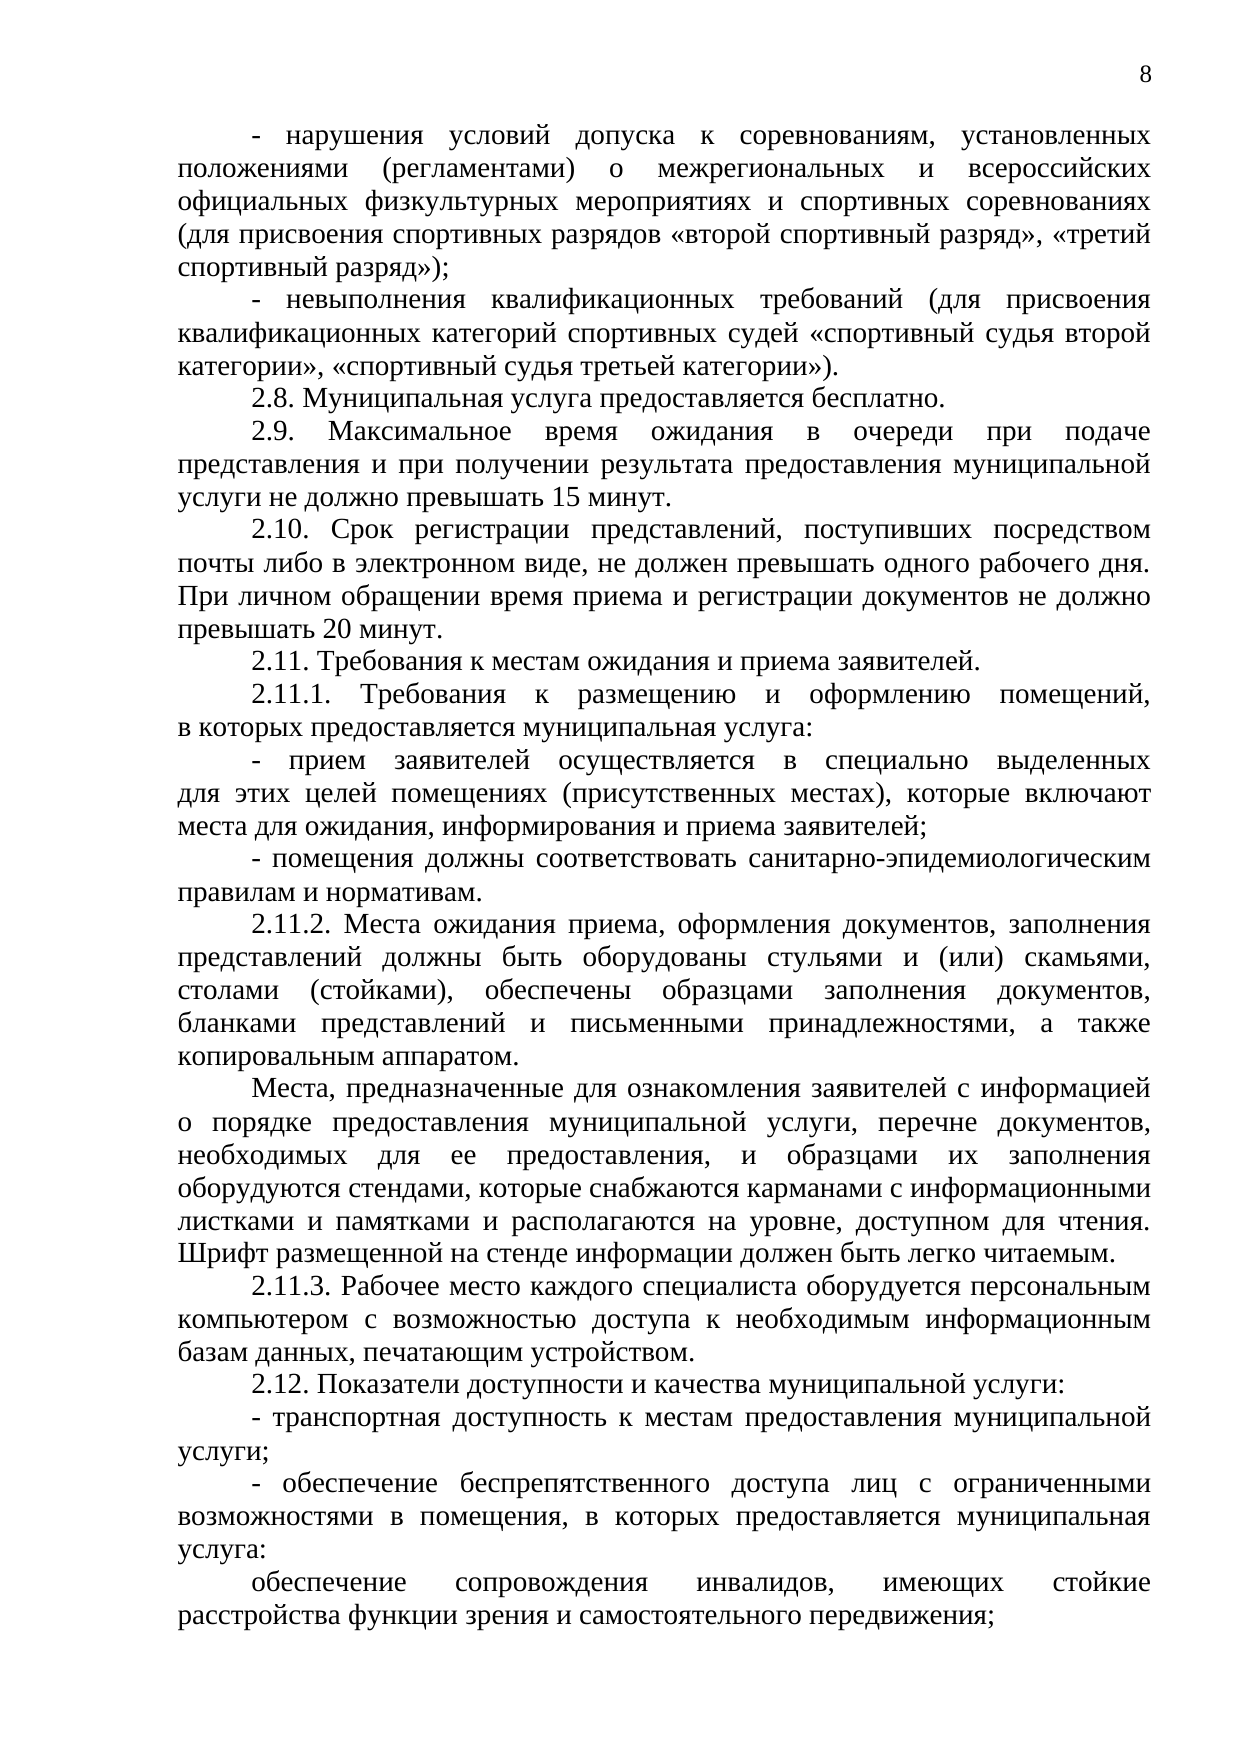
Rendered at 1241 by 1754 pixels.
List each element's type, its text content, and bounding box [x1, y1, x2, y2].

text - транспортная доступность к местам предоставления муниципальной услуги; [177, 1401, 1152, 1466]
text - невыполнения квалификационных требований (для присвоения квалификационных категорий спортивных судей «спортивный судья второй категории», «спортивный судья третьей категории»). [177, 283, 1152, 381]
text 2.10. Срок регистрации представлений, поступивших посредством почты либо в электронном виде, не должен превышать одного рабочего дня. При личном обращении время приема и регистрации документов не должно превышать 20 минут. [177, 513, 1152, 644]
text - обеспечение беспрепятственного доступа лиц с ограниченными возможностями в помещения, в которых предоставляется муниципальная услуга: [177, 1466, 1152, 1565]
text обеспечение сопровождения инвалидов, имеющих стойкие расстройства функции зрения и самостоятельного передвижения; [177, 1565, 1152, 1631]
text - помещения должны соответствовать санитарно-эпидемиологическим правилам и нормативам. [177, 841, 1152, 907]
text 2.11.3. Рабочее место каждого специалиста оборудуется персональным компьютером с возможностью доступа к необходимым информационным базам данных, печатающим устройством. [177, 1269, 1152, 1368]
text 2.11.1. Требования к размещению и оформлению помещений, в которых предоставляется муниципальная услуга: [177, 677, 1152, 743]
text 2.9. Максимальное время ожидания в очереди при подаче представления и при получении результата предоставления муниципальной услуги не должно превышать 15 минут. [177, 414, 1152, 513]
text - прием заявителей осуществляется в специально выделенных для этих целей помещениях (присутственных местах), которые включают места для ожидания, информирования и приема заявителей; [177, 743, 1152, 841]
text Места, предназначенные для ознакомления заявителей с информацией о порядке предоставления муниципальной услуги, перечне документов, необходимых для ее предоставления, и образцами их заполнения оборудуются стендами, которые снабжаются карманами с информационными листками и памятками и располагаются на уровне, доступном для чтения. Шрифт размещенной на стенде информации должен быть легко читаемым. [177, 1072, 1152, 1269]
text 2.11. Требования к местам ожидания и приема заявителей. [177, 644, 1152, 677]
text 2.12. Показатели доступности и качества муниципальной услуги: [177, 1368, 1152, 1401]
text - нарушения условий допуска к соревнованиям, установленных положениями (регламентами) о межрегиональных и всероссийских официальных физкультурных мероприятиях и спортивных соревнованиях (для присвоения спортивных разрядов «второй спортивный разряд», «третий спортивный разряд»); [177, 118, 1152, 283]
text 2.11.2. Места ожидания приема, оформления документов, заполнения представлений должны быть оборудованы стульями и (или) скамьями, столами (стойками), обеспечены образцами заполнения документов, бланками представлений и письменными принадлежностями, а также копировальным аппаратом. [177, 907, 1152, 1072]
text 2.8. Муниципальная услуга предоставляется бесплатно. [177, 381, 1152, 414]
